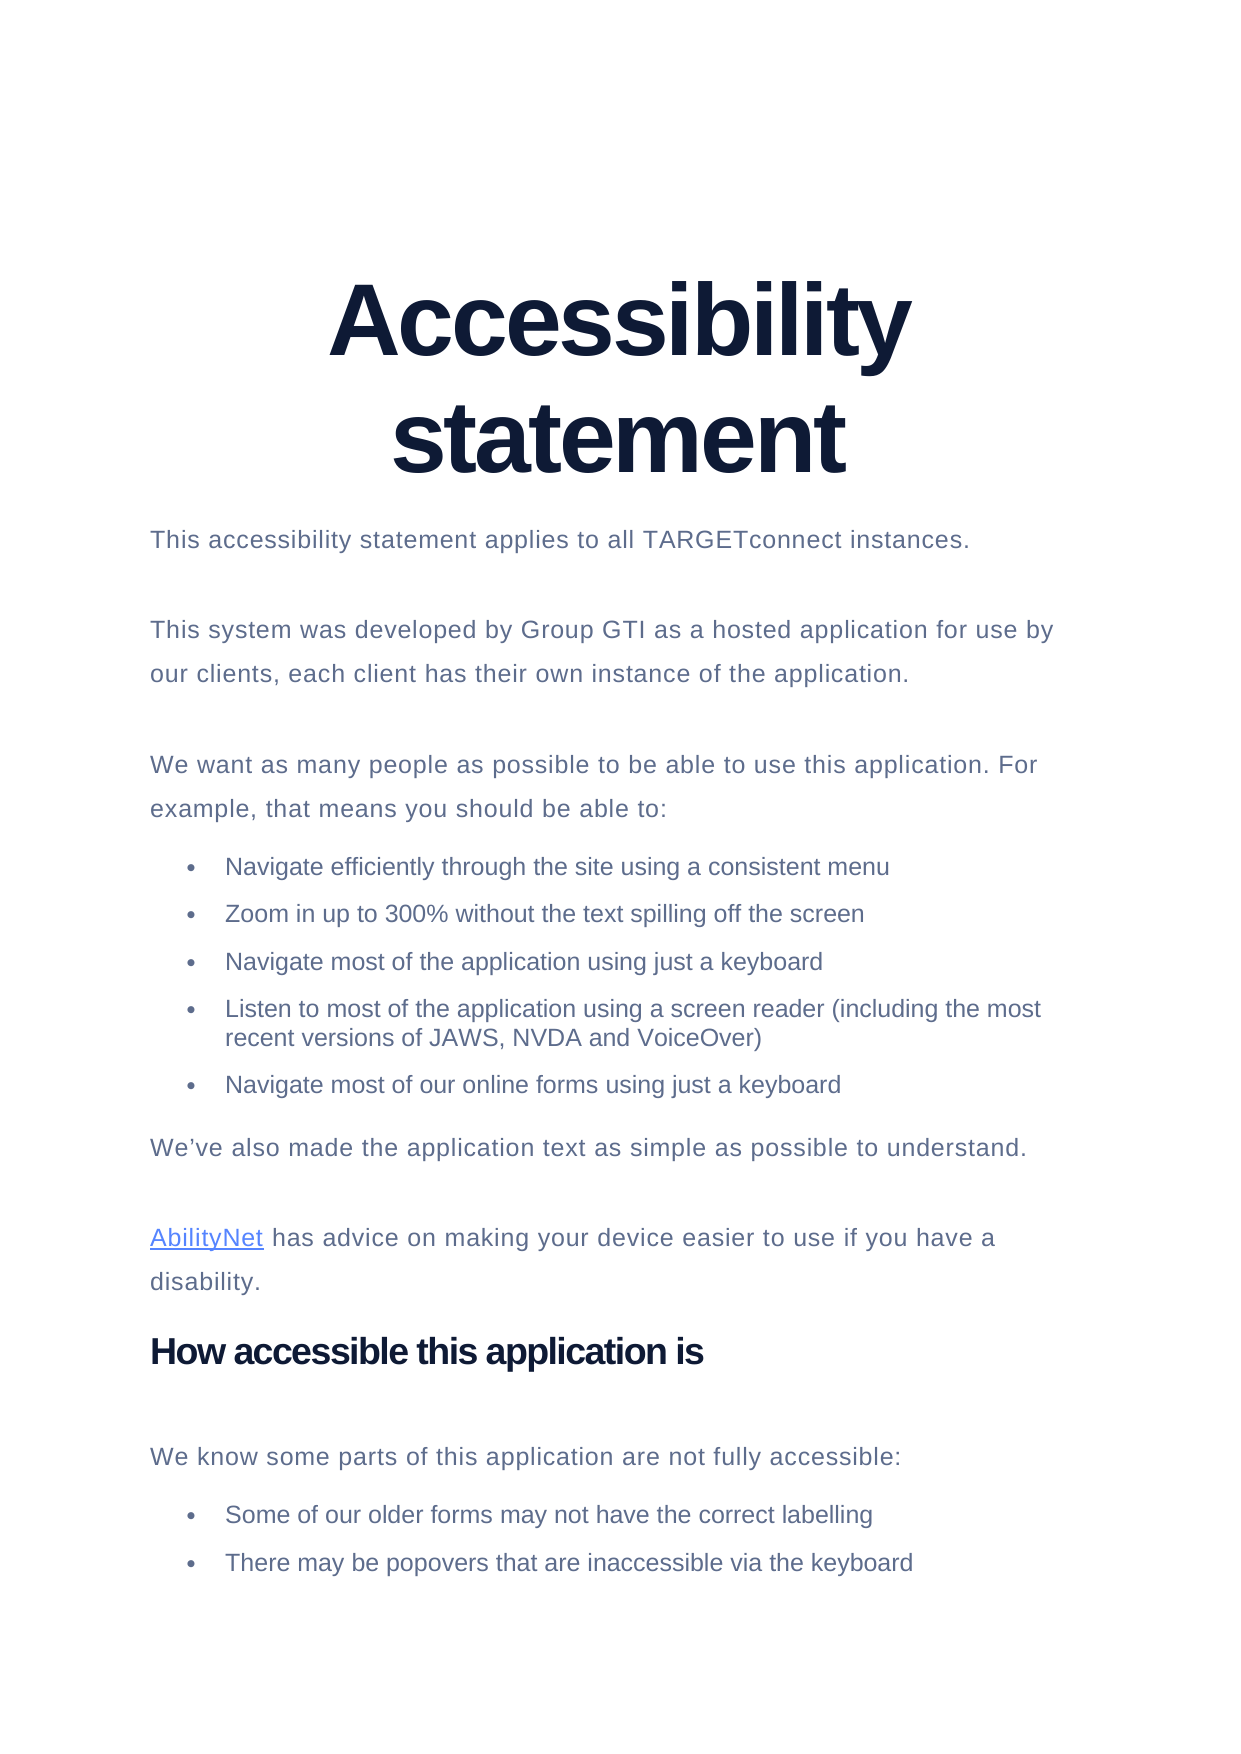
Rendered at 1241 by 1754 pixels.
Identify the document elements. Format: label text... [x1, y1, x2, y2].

text We want as many people as possible to be able to use this application. For example, that means you should be able to: [150, 735, 1090, 822]
text We’ve also made the application text as simple as possible to understand. [150, 1118, 1090, 1161]
list Navigate most of the application using just a keyboard [187, 946, 1090, 975]
list Some of our older forms may not have the correct labelling [187, 1500, 1090, 1529]
text How accessible this application is [150, 1329, 1090, 1372]
list Navigate most of our online forms using just a keyboard [187, 1070, 1090, 1099]
list Listen to most of the application using a screen reader (including the most recent versions of JAWS, NVDA and VoiceOver) [187, 994, 1090, 1051]
text We know some parts of this application are not fully accessible: [150, 1427, 1090, 1471]
text This accessibility statement applies to all TARGETconnect instances. [150, 510, 1090, 553]
text AbilityNet has advice on making your device easier to use if you have a disability. [150, 1208, 1090, 1296]
text Accessibility statement [150, 259, 1090, 494]
list There may be popovers that are inaccessible via the keyboard [187, 1547, 1090, 1576]
list Zoom in up to 300% without the text spilling off the screen [187, 899, 1090, 928]
text This system was developed by Group GTI as a hosted application for use by our clients, each client has their own instance of the application. [150, 600, 1090, 688]
list Navigate efficiently through the site using a consistent menu [187, 851, 1090, 880]
